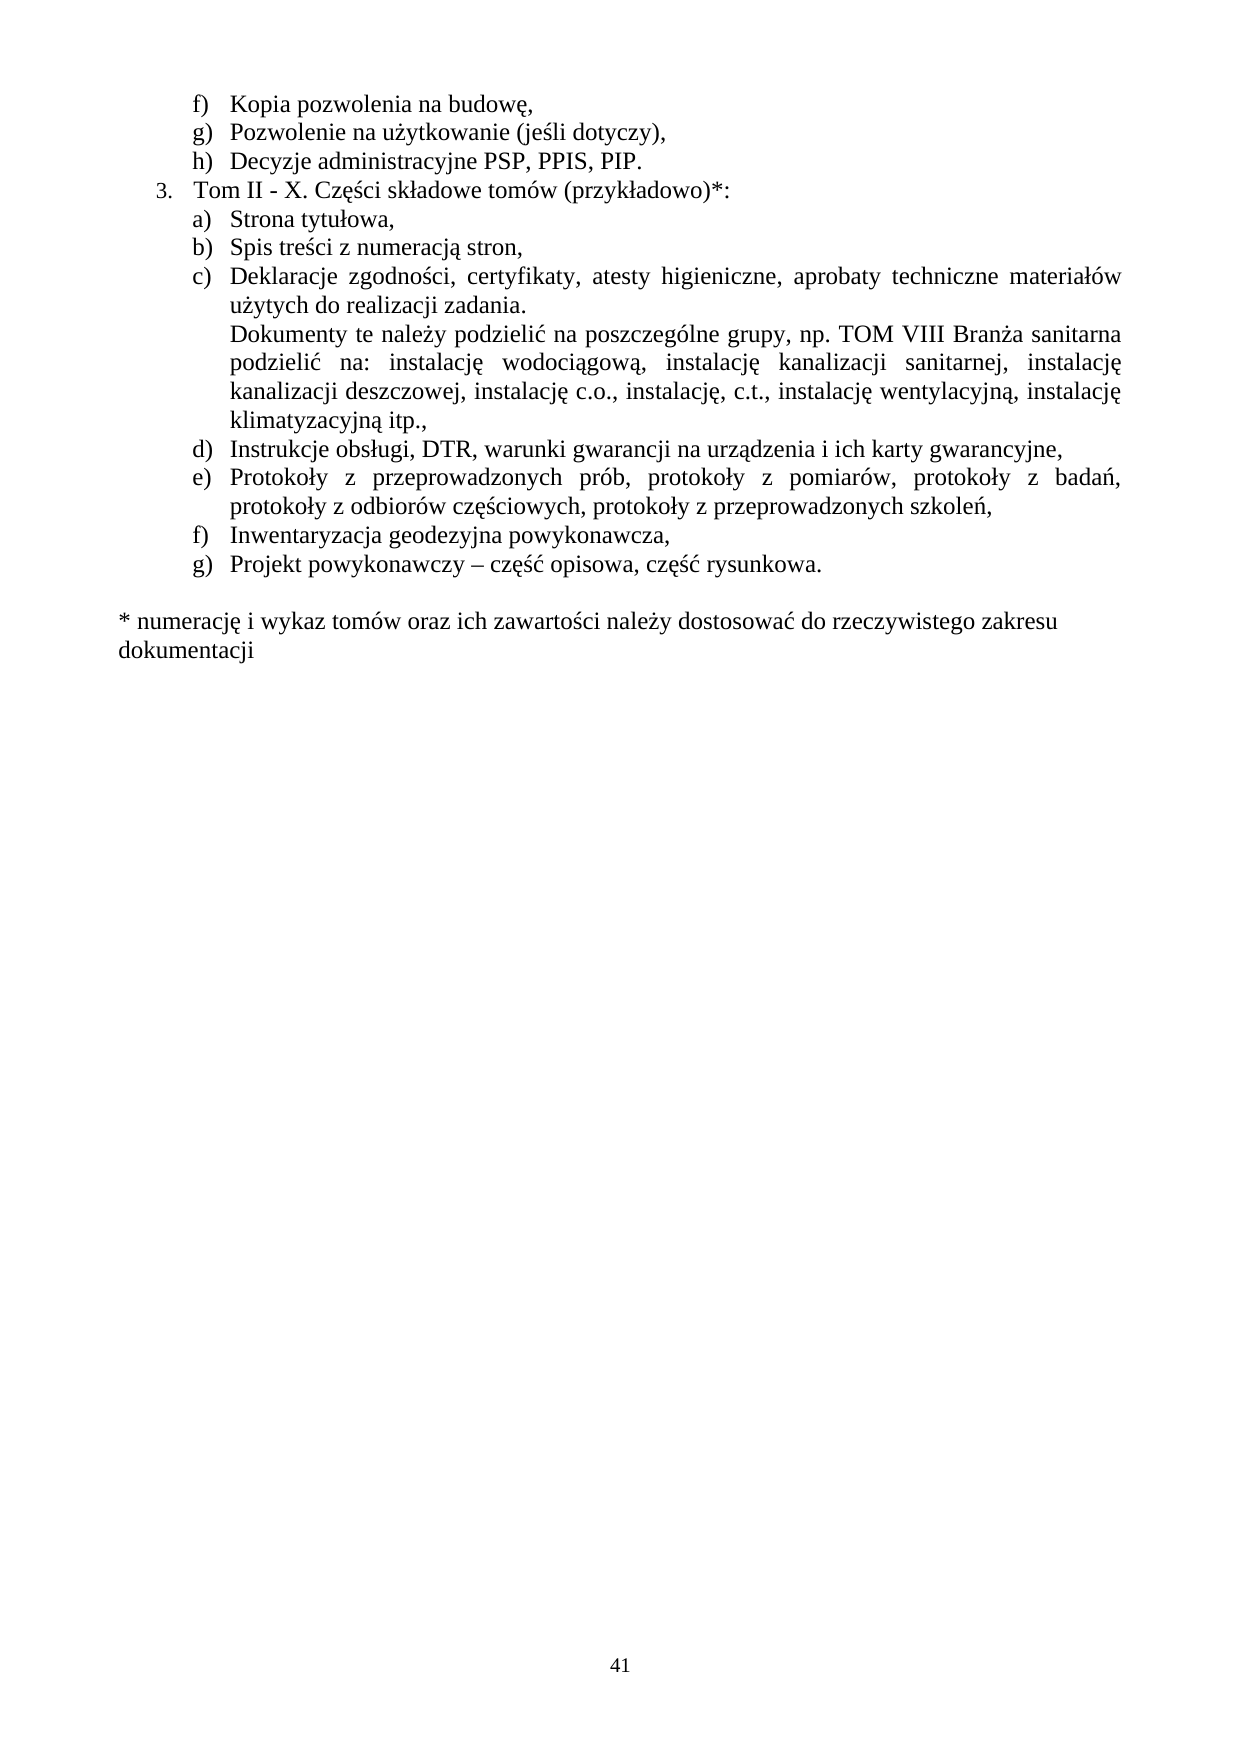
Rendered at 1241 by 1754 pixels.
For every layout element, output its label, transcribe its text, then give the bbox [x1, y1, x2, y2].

list Pozwolenie na użytkowanie (jeśli dotyczy), [192, 117, 1122, 146]
list Strona tytułowa, [192, 204, 1122, 232]
list Tom II - X. Części składowe tomów (przykładowo)*: [156, 175, 1122, 204]
list Spis treści z numeracją stron, [192, 232, 1122, 261]
list Kopia pozwolenia na budowę, [192, 89, 1122, 117]
list Deklaracje zgodności, certyfikaty, atesty higieniczne, aprobaty techniczne materiałów użytych do realizacji zadania. [192, 261, 1122, 319]
text * numerację i wykaz tomów oraz ich zawartości należy dostosować do rzeczywistego zakresu dokumentacji [118, 606, 1122, 664]
list Decyzje administracyjne PSP, PPIS, PIP. [192, 146, 1122, 175]
list Dokumenty te należy podzielić na poszczególne grupy, np. TOM VIII Branża sanitarna podzielić na: instalację wodociągową, instalację kanalizacji sanitarnej, instalację kanalizacji deszczowej, instalację c.o., instalację, c.t., instalację wentylacyjną, instalację klimatyzacyjną itp., [229, 319, 1122, 434]
list Instrukcje obsługi, DTR, warunki gwarancji na urządzenia i ich karty gwarancyjne, [192, 434, 1122, 462]
list Projekt powykonawczy – część opisowa, część rysunkowa. [192, 549, 1122, 577]
list Inwentaryzacja geodezyjna powykonawcza, [192, 520, 1122, 549]
list Protokoły z przeprowadzonych prób, protokoły z pomiarów, protokoły z badań, protokoły z odbiorów częściowych, protokoły z przeprowadzonych szkoleń, [192, 462, 1122, 520]
